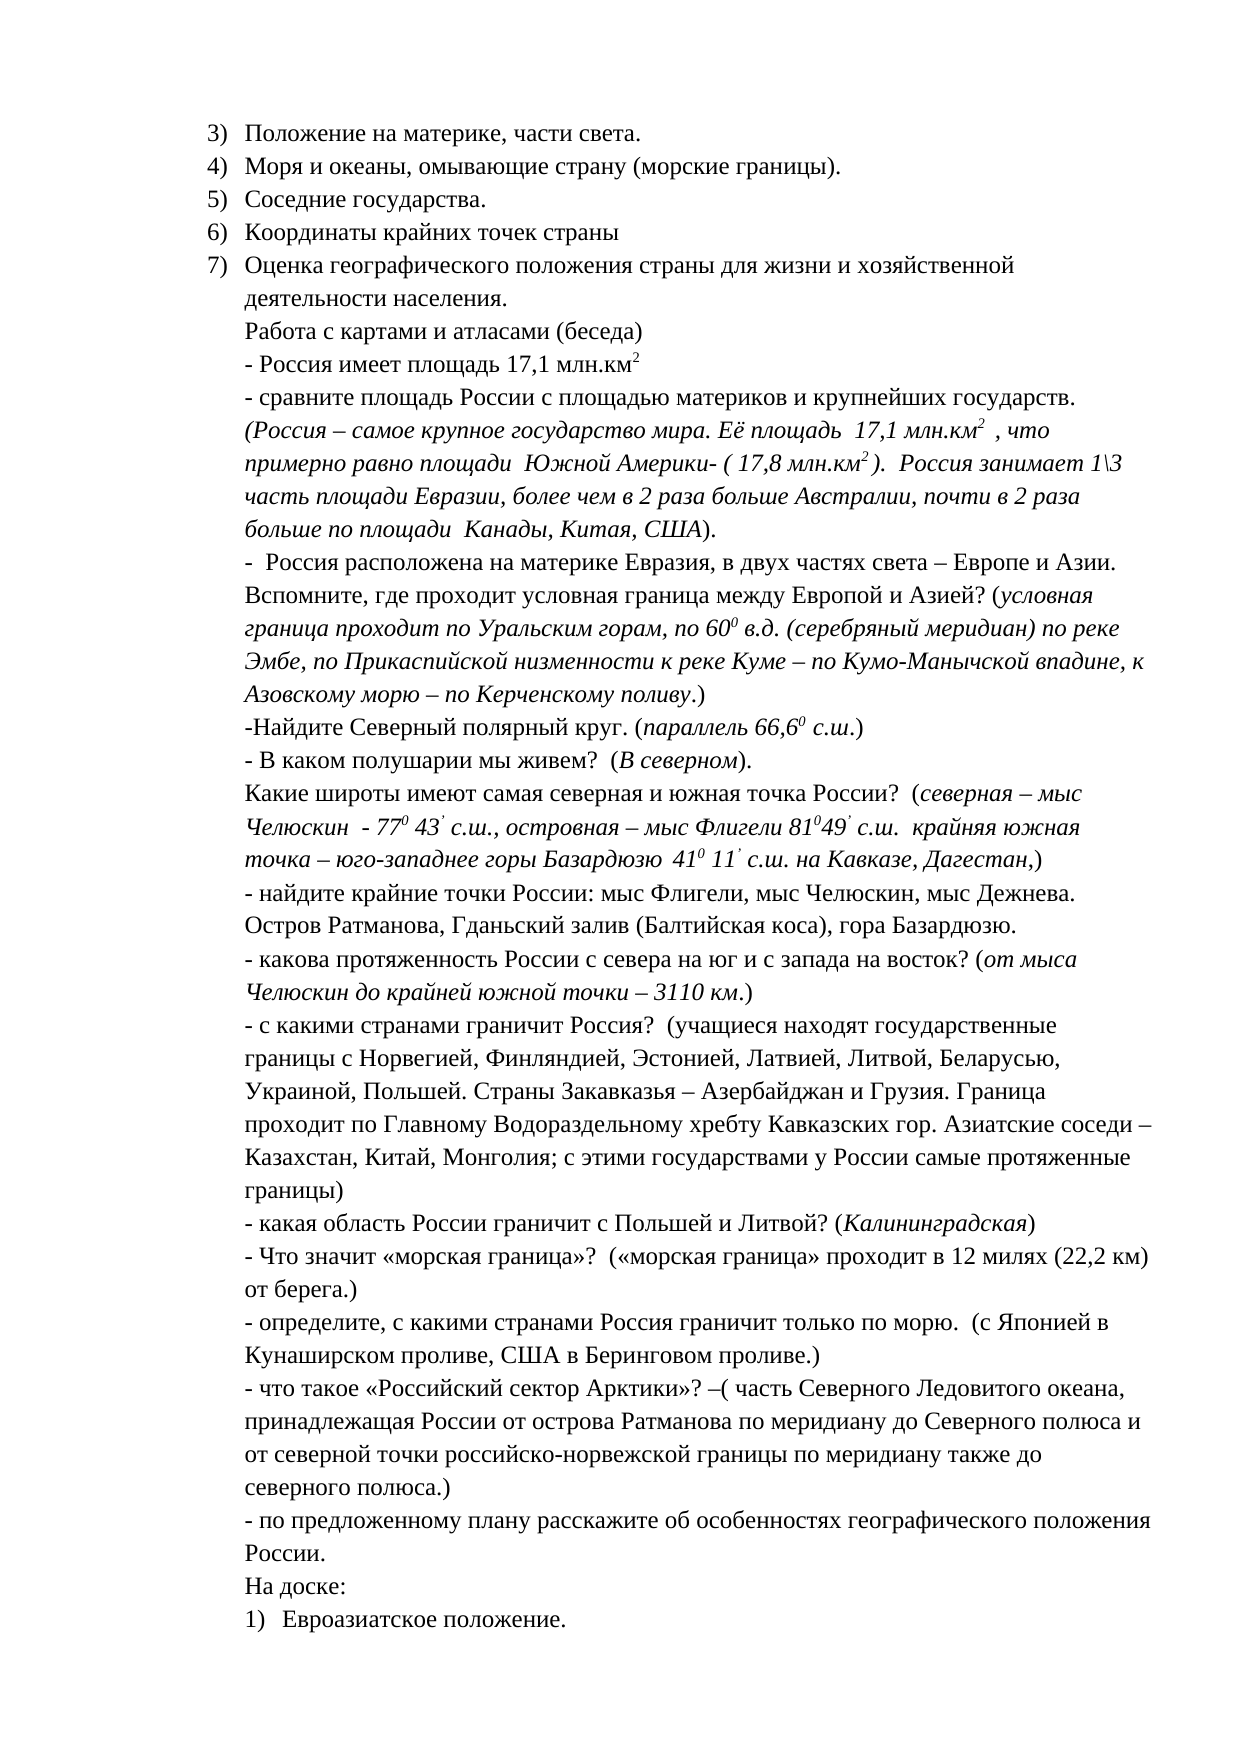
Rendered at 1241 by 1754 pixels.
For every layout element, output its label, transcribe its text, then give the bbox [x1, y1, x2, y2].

list Оценка географического положения страны для жизни и хозяйственной деятельности населения. [207, 250, 1152, 312]
list На доске: [244, 1571, 1152, 1600]
list Положение на материке, части света. [207, 118, 1152, 147]
list - что такое «Российский сектор Арктики»? –( часть Северного Ледовитого океана, принадлежащая России от острова Ратманова по меридиану до Северного полюса и от северной точки российско-норвежской границы по меридиану также до северного полюса.) [244, 1373, 1152, 1501]
list - какая область России граничит с Польшей и Литвой? (Калининградская) [244, 1208, 1152, 1237]
list - найдите крайние точки России: мыс Флигели, мыс Челюскин, мыс Дежнева. Остров Ратманова, Гданьский залив (Балтийская коса), гора Базардюзю. [244, 878, 1152, 939]
list - В каком полушарии мы живем? (В северном). [244, 746, 1152, 774]
list Соседние государства. [207, 184, 1152, 213]
list -Найдите Северный полярный круг. (параллель 66,60 с.ш.) [244, 712, 1152, 741]
list Координаты крайних точек страны [207, 217, 1152, 246]
list - определите, с какими странами Россия граничит только по морю. (с Японией в Кунаширском проливе, США в Беринговом проливе.) [244, 1307, 1152, 1369]
list - Россия имеет площадь 17,1 млн.км2 [244, 349, 1152, 378]
list - Россия расположена на материке Евразия, в двух частях света – Европе и Азии. Вспомните, где проходит условная граница между Европой и Азией? (условная граница проходит по Уральским горам, по 600 в.д. (серебряный меридиан) по реке Эмбе, по Прикаспийской низменности к реке Куме – по Кумо-Манычской впадине, к Азовскому морю – по Керченскому поливу.) [244, 547, 1152, 708]
list - какова протяженность России с севера на юг и с запада на восток? (от мыса Челюскин до крайней южной точки – 3110 км.) [244, 944, 1152, 1005]
list Моря и океаны, омывающие страну (морские границы). [207, 151, 1152, 180]
list Евроазиатское положение. [244, 1604, 1152, 1633]
list Работа с картами и атласами (беседа) [244, 316, 1152, 345]
list - по предложенному плану расскажите об особенностях географического положения России. [244, 1505, 1152, 1567]
list - сравните площадь России с площадью материков и крупнейших государств. (Россия – самое крупное государство мира. Её площадь 17,1 млн.км2 , что примерно равно площади Южной Америки- ( 17,8 млн.км2 ). Россия занимает 1\3 часть площади Евразии, более чем в 2 раза больше Австралии, почти в 2 раза больше по площади Канады, Китая, США). [244, 382, 1152, 543]
list Какие широты имеют самая северная и южная точка России? (северная – мыс Челюскин - 770 43’ с.ш., островная – мыс Флигели 81049’ с.ш. крайняя южная точка – юго-западнее горы Базардюзю 410 11’ с.ш. на Кавказе, Дагестан,) [244, 778, 1152, 873]
list - с какими странами граничит Россия? (учащиеся находят государственные границы с Норвегией, Финляндией, Эстонией, Латвией, Литвой, Беларусью, Украиной, Польшей. Страны Закавказья – Азербайджан и Грузия. Граница проходит по Главному Водораздельному хребту Кавказских гор. Азиатские соседи – Казахстан, Китай, Монголия; с этими государствами у России самые протяженные границы) [244, 1010, 1152, 1203]
list - Что значит «морская граница»? («морская граница» проходит в 12 милях (22,2 км) от берега.) [244, 1241, 1152, 1303]
